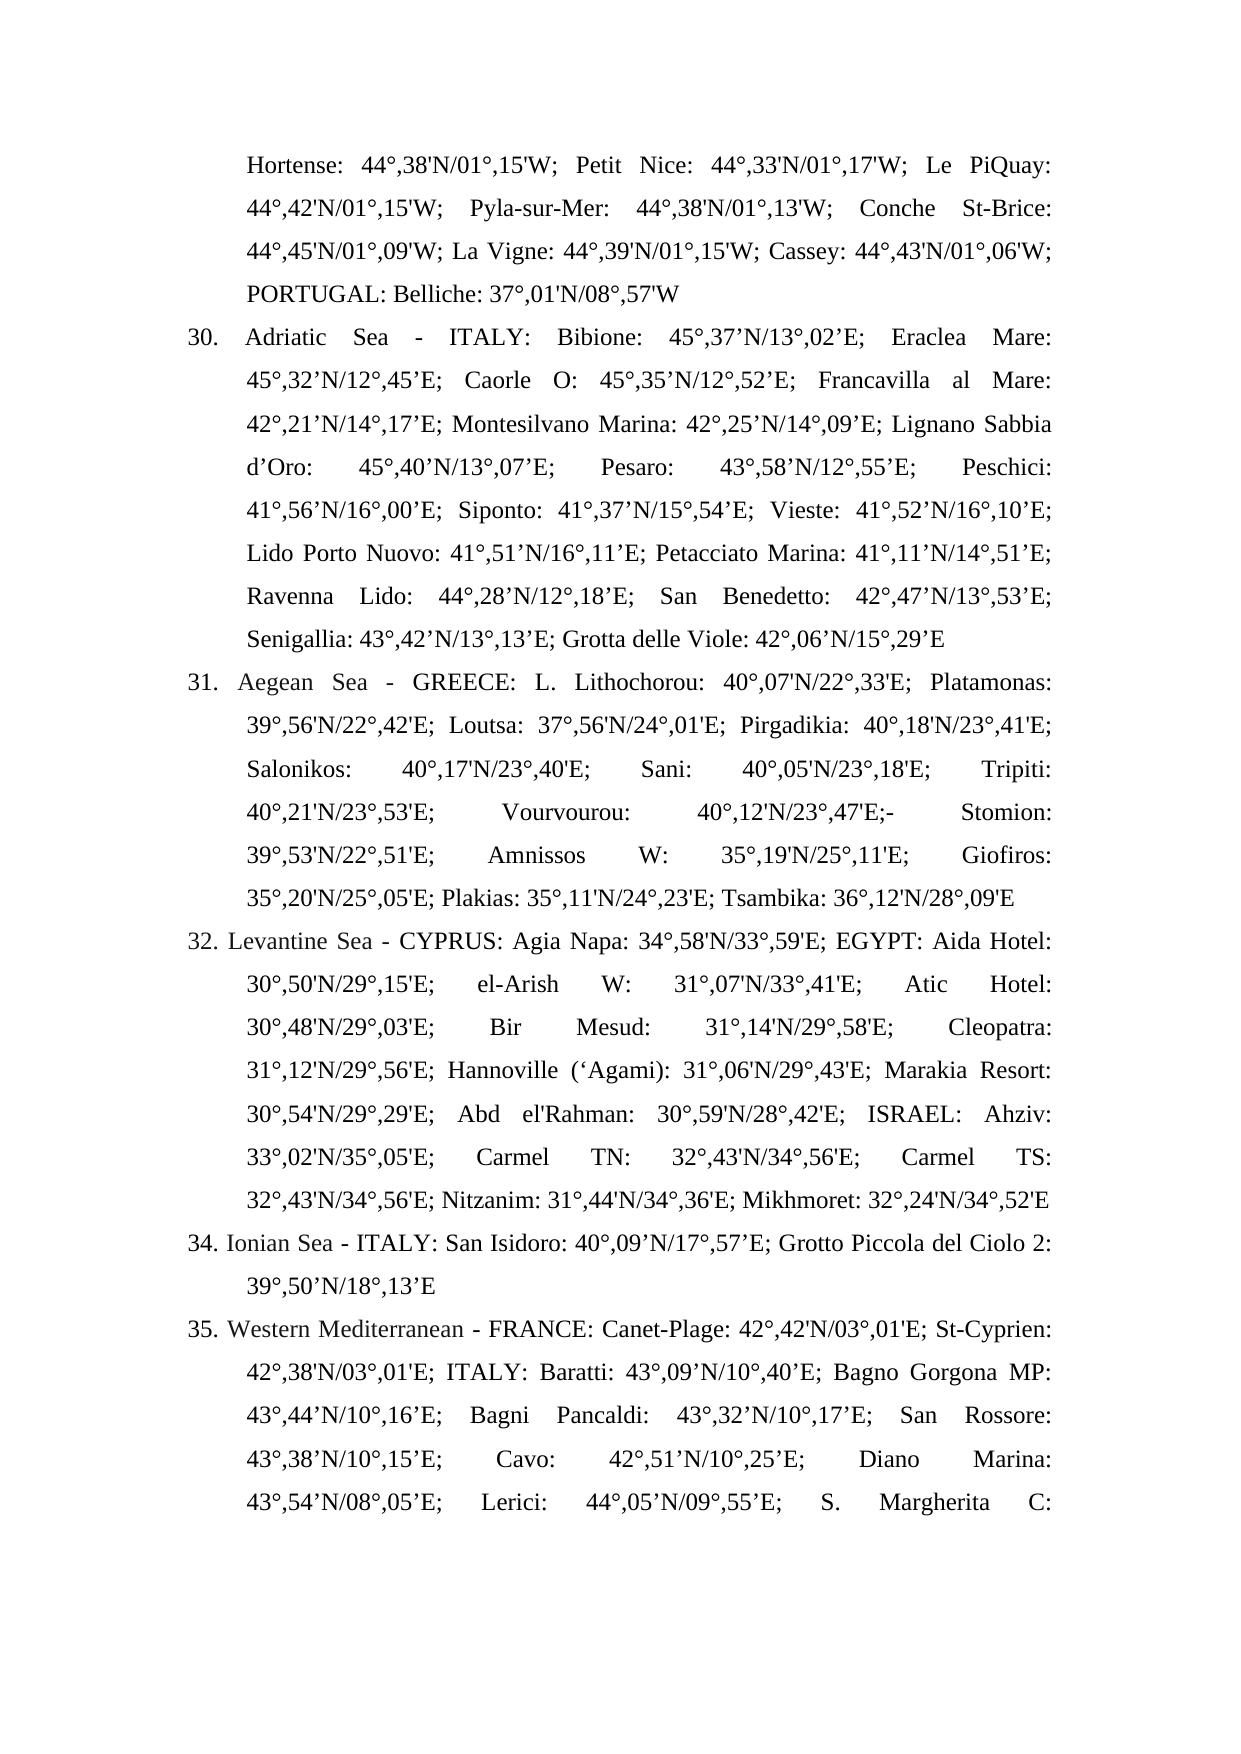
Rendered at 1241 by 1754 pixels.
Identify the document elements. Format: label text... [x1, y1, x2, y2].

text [187, 1314, 1053, 1516]
text 31. Aegean Sea - GREECE: L. Lithochorou: 40°,07'N/22°,33'E; Platamonas: 39°,56'N/22°,42'E; Loutsa: 37°,56'N/24°,01'E; Pirgadikia: 40°,18'N/23°,41'E; Salonikos: 40°,17'N/23°,40'E; Sani: 40°,05'N/23°,18'E; Tripiti: 40°,21'N/23°,53'E; Vourvourou: 40°,12'N/23°,47'E;- Stomion: 39°,53'N/22°,51'E; Amnissos W: 35°,19'N/25°,11'E; Giofiros: 35°,20'N/25°,05'E; Plakias: 35°,11'N/24°,23'E; Tsambika: 36°,12'N/28°,09'E [187, 667, 1053, 912]
text 32. Levantine Sea - CYPRUS: Agia Napa: 34°,58'N/33°,59'E; EGYPT: Aida Hotel: 30°,50'N/29°,15'E; el-Arish W: 31°,07'N/33°,41'E; Atic Hotel: 30°,48'N/29°,03'E; Bir Mesud: 31°,14'N/29°,58'E; Cleopatra: 31°,12'N/29°,56'E; Hannoville (‘Agami): 31°,06'N/29°,43'E; Marakia Resort: 30°,54'N/29°,29'E; Abd el'Rahman: 30°,59'N/28°,42'E; ISRAEL: Ahziv: 33°,02'N/35°,05'E; Carmel TN: 32°,43'N/34°,56'E; Carmel TS: 32°,43'N/34°,56'E; Nitzanim: 31°,44'N/34°,36'E; Mikhmoret: 32°,24'N/34°,52'E [187, 926, 1053, 1214]
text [187, 150, 1053, 308]
text 34. Ionian Sea - ITALY: San Isidoro: 40°,09’N/17°,57’E; Grotto Piccola del Ciolo 2: 39°,50’N/18°,13’E [187, 1228, 1053, 1300]
text 30. Adriatic Sea - ITALY: Bibione: 45°,37’N/13°,02’E; Eraclea Mare: 45°,32’N/12°,45’E; Caorle O: 45°,35’N/12°,52’E; Francavilla al Mare: 42°,21’N/14°,17’E; Montesilvano Marina: 42°,25’N/14°,09’E; Lignano Sabbia d’Oro: 45°,40’N/13°,07’E; Pesaro: 43°,58’N/12°,55’E; Peschici: 41°,56’N/16°,00’E; Siponto: 41°,37’N/15°,54’E; Vieste: 41°,52’N/16°,10’E; Lido Porto Nuovo: 41°,51’N/16°,11’E; Petacciato Marina: 41°,11’N/14°,51’E; Ravenna Lido: 44°,28’N/12°,18’E; San Benedetto: 42°,47’N/13°,53’E; Senigallia: 43°,42’N/13°,13’E; Grotta delle Viole: 42°,06’N/15°,29’E [187, 322, 1053, 653]
